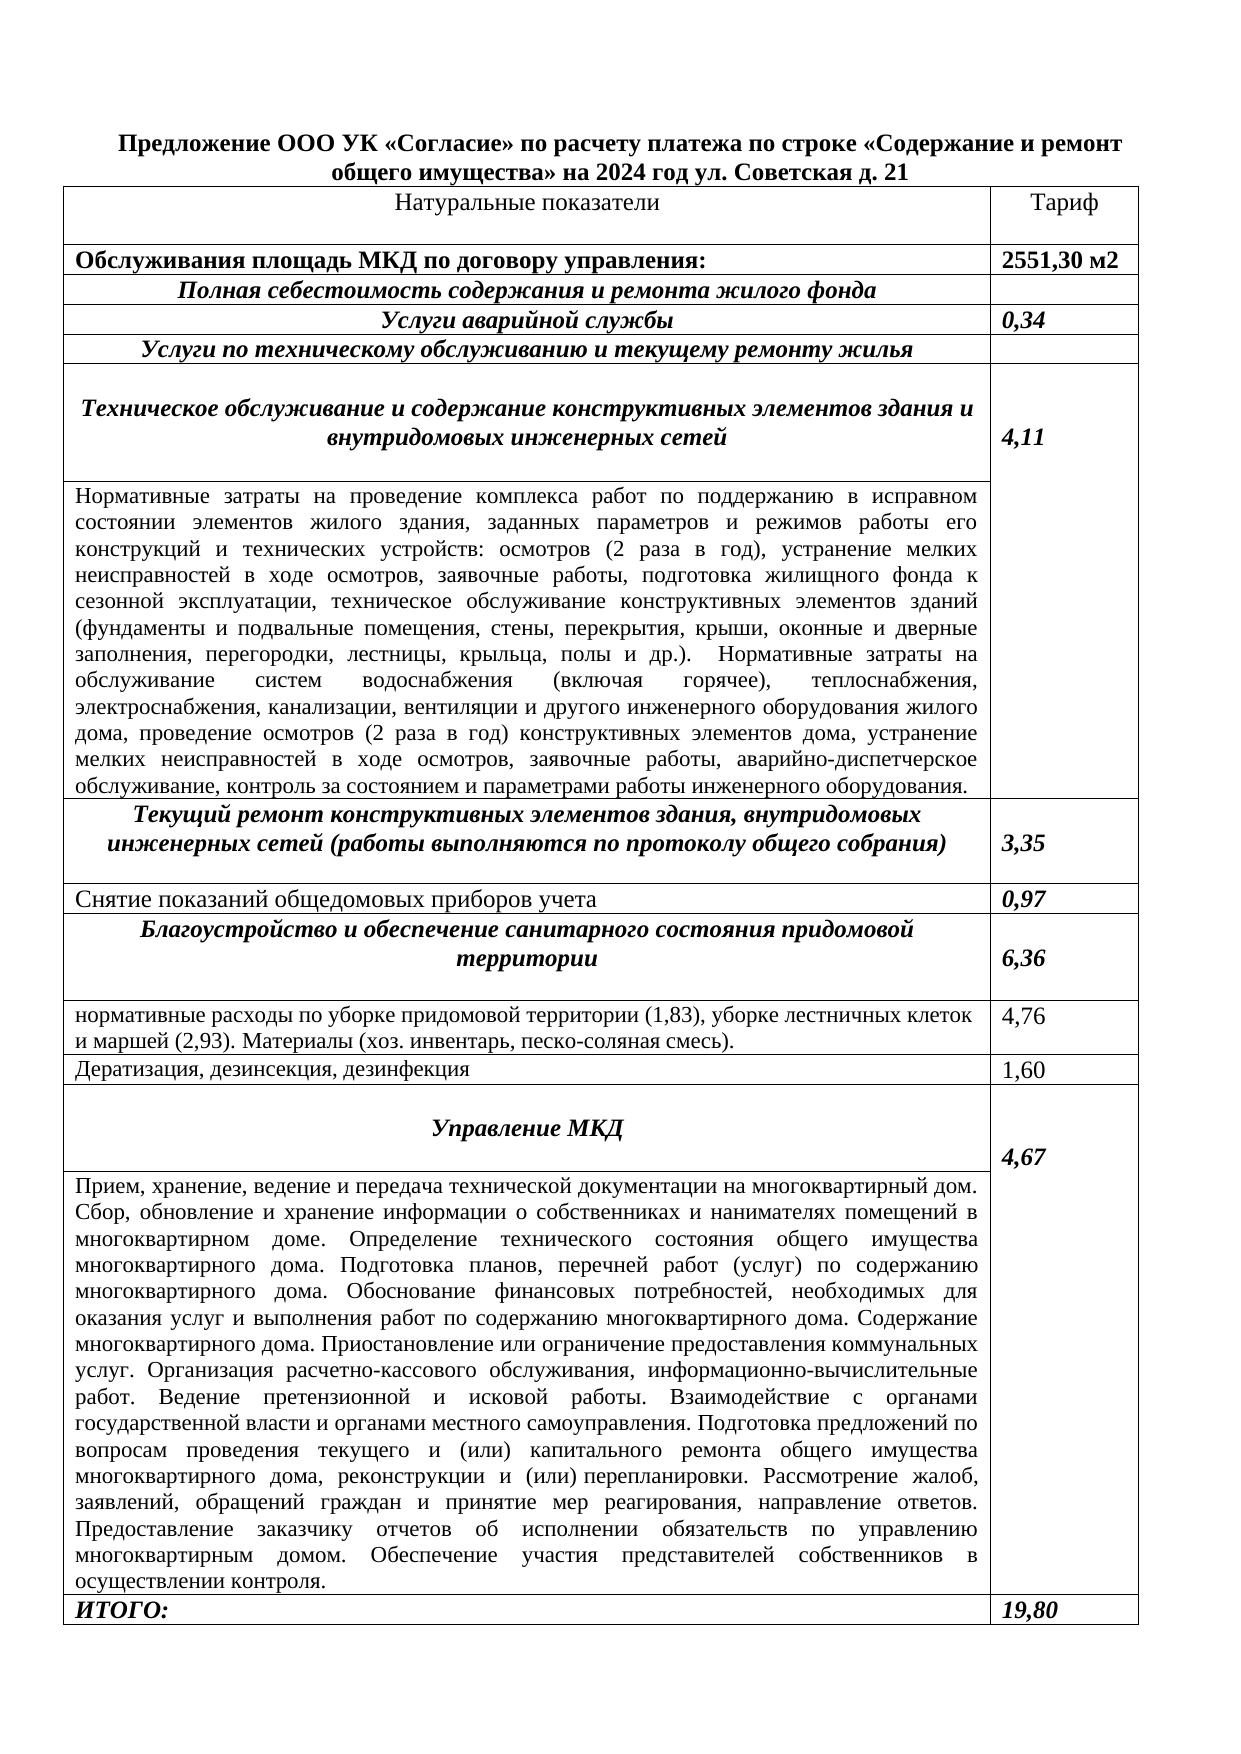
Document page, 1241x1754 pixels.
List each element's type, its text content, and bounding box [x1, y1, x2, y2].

table_cell 4,11 [991, 364, 1138, 798]
table_cell 1,60 [991, 1055, 1138, 1084]
table_header Тариф [991, 187, 1138, 244]
table_cell 4,76 [991, 1001, 1138, 1054]
table_cell [991, 335, 1138, 363]
table_cell Текущий ремонт конструктивных элементов здания, внутридомовых инженерных сетей (работы выполняются по протоколу общего собрания) [64, 799, 990, 883]
table_cell Нормативные затраты на проведение комплекса работ по поддержанию в исправном состоянии элементов жилого здания, заданных параметров и режимов работы его конструкций и технических устройств: осмотров (2 раза в год), устранение мелких неисправностей в ходе осмотров, заявочные работы, подготовка жилищного фонда к сезонной эксплуатации, техническое обслуживание конструктивных элементов зданий (фундаменты и подвальные помещения, стены, перекрытия, крыши, оконные и дверные заполнения, перегородки, лестницы, крыльца, полы и др.). Нормативные затраты на обслуживание систем водоснабжения (включая горячее), теплоснабжения, электроснабжения, канализации, вентиляции и другого инженерного оборудования жилого дома, проведение осмотров (2 раза в год) конструктивных элементов дома, устранение мелких неисправностей в ходе осмотров, заявочные работы, аварийно-диспетчерское обслуживание, контроль за состоянием и параметрами работы инженерного оборудования. [64, 482, 990, 798]
table_cell Услуги аварийной службы [64, 305, 990, 333]
table_cell Дератизация, дезинсекция, дезинфекция [64, 1055, 990, 1084]
table_cell 0,97 [991, 884, 1138, 913]
table_cell Техническое обслуживание и содержание конструктивных элементов здания и внутридомовых инженерных сетей [64, 364, 990, 481]
table_cell [991, 275, 1138, 304]
table_cell Полная себестоимость содержания и ремонта жилого фонда [64, 275, 990, 304]
table_cell нормативные расходы по уборке придомовой территории (1,83), уборке лестничных клеток и маршей (2,93). Материалы (хоз. инвентарь, песко-соляная смесь). [242, 1001, 990, 1054]
table_cell 19,80 [991, 1595, 1138, 1623]
table_cell Благоустройство и обеспечение санитарного состояния придомовой территории [64, 914, 990, 1000]
text Предложение ООО УК «Согласие» по расчету платежа по строке «Содержание и ремонт общего имущества» на 2024 год ул. Советская д. 21 [75, 128, 1165, 186]
table_cell Обслуживания площадь МКД по договору управления: [64, 245, 990, 274]
table_cell Прием, хранение, ведение и передача технической документации на многоквартирный дом. Сбор, обновление и хранение информации о собственниках и нанимателях помещений в многоквартирном доме. Определение технического состояния общего имущества многоквартирного дома. Подготовка планов, перечней работ (услуг) по содержанию многоквартирного дома. Обоснование финансовых потребностей, необходимых для оказания услуг и выполнения работ по содержанию многоквартирного дома. Содержание многоквартирного дома. Приостановление или ограничение предоставления коммунальных услуг. Организация расчетно-кассового обслуживания, информационно-вычислительные работ. Ведение претензионной и исковой работы. Взаимодействие с органами государственной власти и органами местного самоуправления. Подготовка предложений по вопросам проведения текущего и (или) капитального ремонта общего имущества многоквартирного дома, реконструкции и (или) перепланировки. Рассмотрение жалоб, заявлений, обращений граждан и принятие мер реагирования, направление ответов. Предоставление заказчику отчетов об исполнении обязательств по управлению многоквартирным домом. Обеспечение участия представителей собственников в осуществлении контроля. [64, 1172, 990, 1594]
table_cell Услуги по техническому обслуживанию и текущему ремонту жилья [64, 335, 990, 363]
table_cell Управление МКД [64, 1085, 990, 1171]
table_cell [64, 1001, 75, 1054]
table_cell ИТОГО: [64, 1595, 990, 1623]
table_cell 2551,30 м2 [991, 245, 1138, 274]
table_cell 0,34 [991, 305, 1138, 333]
table_cell 3,35 [991, 799, 1138, 883]
table_cell 4,67 [991, 1085, 1138, 1594]
table_cell Снятие показаний общедомовых приборов учета [64, 884, 990, 913]
table_header Натуральные показатели [64, 187, 990, 244]
table_cell 6,36 [991, 914, 1138, 1000]
